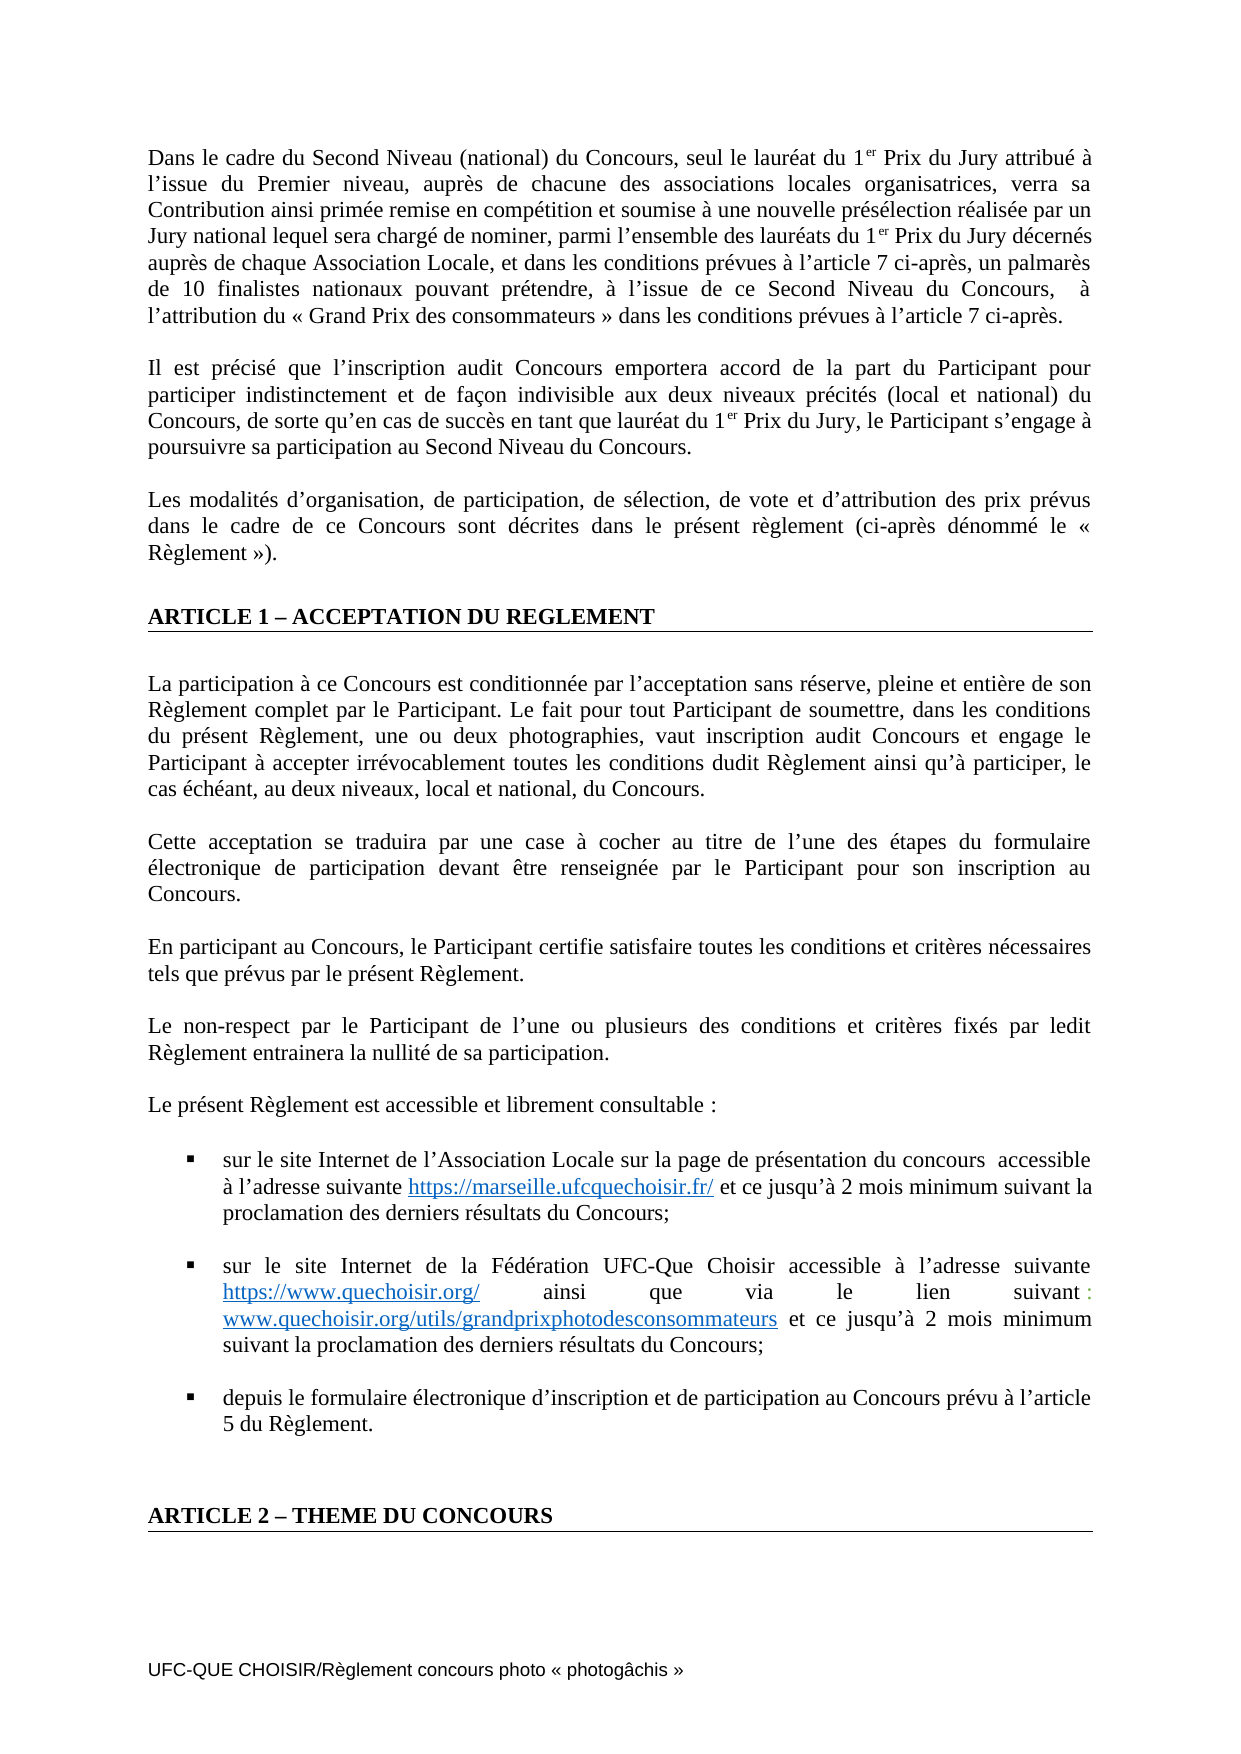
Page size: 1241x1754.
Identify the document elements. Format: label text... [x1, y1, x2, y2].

list depuis le formulaire électronique d’inscription et de participation au Concours prévu à l’article 5 du Règlement. [185, 1384, 1093, 1436]
subtitle ARTICLE 2 – THEME DU CONCOURS [148, 1503, 1093, 1531]
text Cette acceptation se traduira par une case à cocher au titre de l’une des étapes du formulaire électronique de participation devant être renseignée par le Participant pour son inscription au Concours. [148, 828, 1093, 907]
text En participant au Concours, le Participant certifie satisfaire toutes les conditions et critères nécessaires tels que prévus par le présent Règlement. [148, 933, 1093, 986]
subtitle ARTICLE 1 – ACCEPTATION DU REGLEMENT [148, 603, 1093, 631]
text Les modalités d’organisation, de participation, de sélection, de vote et d’attribution des prix prévus dans le cadre de ce Concours sont décrites dans le présent règlement (ci-après dénommé le « Règlement »). [148, 486, 1093, 565]
text Le non-respect par le Participant de l’une ou plusieurs des conditions et critères fixés par ledit Règlement entrainera la nullité de sa participation. [148, 1012, 1093, 1065]
text Le présent Règlement est accessible et librement consultable : [148, 1091, 1093, 1118]
text Dans le cadre du Second Niveau (national) du Concours, seul le lauréat du 1er Prix du Jury attribué à l’issue du Premier niveau, auprès de chacune des associations locales organisatrices, verra sa Contribution ainsi primée remise en compétition et soumise à une nouvelle présélection réalisée par un Jury national lequel sera chargé de nominer, parmi l’ensemble des lauréats du 1er Prix du Jury décernés auprès de chaque Association Locale, et dans les conditions prévues à l’article 7 ci-après, un palmarès de 10 finalistes nationaux pouvant prétendre, à l’issue de ce Second Niveau du Concours, à l’attribution du « Grand Prix des consommateurs » dans les conditions prévues à l’article 7 ci-après. [148, 143, 1093, 328]
list sur le site Internet de l’Association Locale sur la page de présentation du concours accessible à l’adresse suivante https://marseille.ufcquechoisir.fr/ et ce jusqu’à 2 mois minimum suivant la proclamation des derniers résultats du Concours; [185, 1146, 1093, 1226]
text Il est précisé que l’inscription audit Concours emportera accord de la part du Participant pour participer indistinctement et de façon indivisible aux deux niveaux précités (local et national) du Concours, de sorte qu’en cas de succès en tant que lauréat du 1er Prix du Jury, le Participant s’engage à poursuivre sa participation au Second Niveau du Concours. [148, 354, 1093, 460]
text La participation à ce Concours est conditionnée par l’acceptation sans réserve, pleine et entière de son Règlement complet par le Participant. Le fait pour tout Participant de soumettre, dans les conditions du présent Règlement, une ou deux photographies, vaut inscription audit Concours et engage le Participant à accepter irrévocablement toutes les conditions dudit Règlement ainsi qu’à participer, le cas échéant, au deux niveaux, local et national, du Concours. [148, 670, 1093, 801]
list sur le site Internet de la Fédération UFC-Que Choisir accessible à l’adresse suivante https://www.quechoisir.org/ ainsi que via le lien suivant : www.quechoisir.org/utils/grandprixphotodesconsommateurs et ce jusqu’à 2 mois minimum suivant la proclamation des derniers résultats du Concours; [185, 1252, 1093, 1357]
